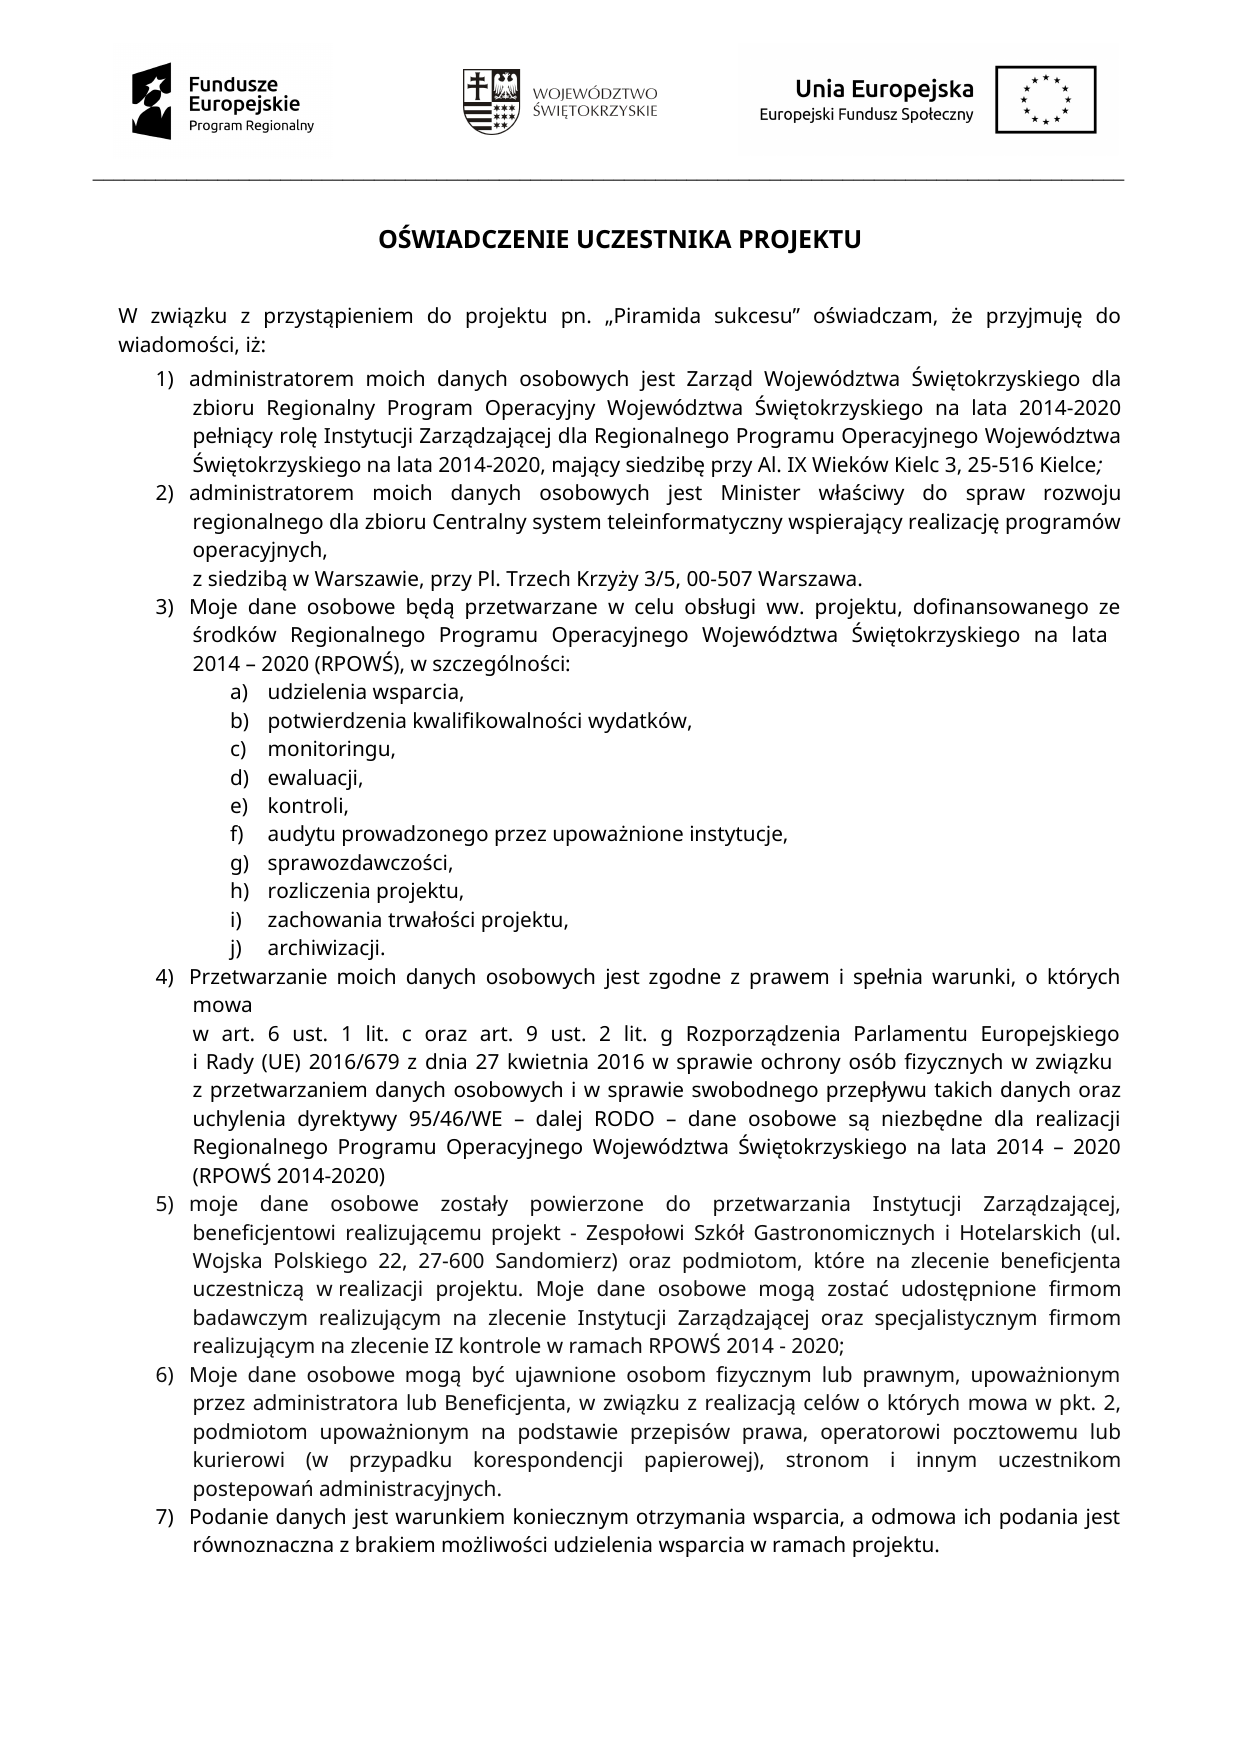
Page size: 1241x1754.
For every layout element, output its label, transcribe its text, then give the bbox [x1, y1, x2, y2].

picture [113, 43, 333, 159]
list Moje dane osobowe będą przetwarzane w celu obsługi ww. projektu, dofinansowanego ze środków Regionalnego Programu Operacyjnego Województwa Świętokrzyskiego na lata 2014 – 2020 (RPOWŚ), w szczególności: [155, 592, 1122, 677]
list moje dane osobowe zostały powierzone do przetwarzania Instytucji Zarządzającej, beneficjentowi realizującemu projekt - Zespołowi Szkół Gastronomicznych i Hotelarskich (ul. Wojska Polskiego 22, 27-600 Sandomierz) oraz podmiotom, które na zlecenie beneficjenta uczestniczą w realizacji projektu. Moje dane osobowe mogą zostać udostępnione firmom badawczym realizującym na zlecenie Instytucji Zarządzającej oraz specjalistycznym firmom realizującym na zlecenie IZ kontrole w ramach RPOWŚ 2014 - 2020; [155, 1189, 1122, 1360]
list udzielenia wsparcia, [230, 677, 1122, 706]
list Moje dane osobowe mogą być ujawnione osobom fizycznym lub prawnym, upoważnionym przez administratora lub Beneficjenta, w związku z realizacją celów o których mowa w pkt. 2, podmiotom upoważnionym na podstawie przepisów prawa, operatorowi pocztowemu lub kurierowi (w przypadku korespondencji papierowej), stronom i innym uczestnikom postepowań administracyjnych. [155, 1360, 1122, 1502]
list Podanie danych jest warunkiem koniecznym otrzymania wsparcia, a odmowa ich podania jest równoznaczna z brakiem możliwości udzielenia wsparcia w ramach projektu. [155, 1502, 1122, 1559]
list ewaluacji, [230, 763, 1122, 791]
list Przetwarzanie moich danych osobowych jest zgodne z prawem i spełnia warunki, o których mowa w art. 6 ust. 1 lit. c oraz art. 9 ust. 2 lit. g Rozporządzenia Parlamentu Europejskiego i Rady (UE) 2016/679 z dnia 27 kwietnia 2016 w sprawie ochrony osób fizycznych w związku z przetwarzaniem danych osobowych i w sprawie swobodnego przepływu takich danych oraz uchylenia dyrektywy 95/46/WE – dalej RODO – dane osobowe są niezbędne dla realizacji Regionalnego Programu Operacyjnego Województwa Świętokrzyskiego na lata 2014 – 2020 (RPOWŚ 2014-2020) [155, 962, 1122, 1189]
list monitoringu, [230, 734, 1122, 763]
list kontroli, [230, 791, 1122, 819]
list rozliczenia projektu, [230, 876, 1122, 905]
list audytu prowadzonego przez upoważnione instytucje, [230, 819, 1122, 848]
list sprawozdawczości, [230, 848, 1122, 876]
picture [463, 69, 657, 135]
picture [738, 43, 1119, 156]
list archiwizacji. [230, 933, 1122, 962]
list zachowania trwałości projektu, [230, 905, 1122, 933]
text W związku z przystąpieniem do projektu pn. „Piramida sukcesu” oświadczam, że przyjmuję do wiadomości, iż: [118, 301, 1122, 358]
list administratorem moich danych osobowych jest Zarząd Województwa Świętokrzyskiego dla zbioru Regionalny Program Operacyjny Województwa Świętokrzyskiego na lata 2014-2020 pełniący rolę Instytucji Zarządzającej dla Regionalnego Programu Operacyjnego Województwa Świętokrzyskiego na lata 2014-2020, mający siedzibę przy Al. IX Wieków Kielc 3, 25-516 Kielce; [155, 364, 1122, 478]
list potwierdzenia kwalifikowalności wydatków, [230, 706, 1122, 734]
list administratorem moich danych osobowych jest Minister właściwy do spraw rozwoju regionalnego dla zbioru Centralny system teleinformatyczny wspierający realizację programów operacyjnych, z siedzibą w Warszawie, przy Pl. Trzech Krzyży 3/5, 00-507 Warszawa. [155, 478, 1122, 592]
text OŚWIADCZENIE UCZESTNIKA PROJEKTU [118, 221, 1122, 256]
